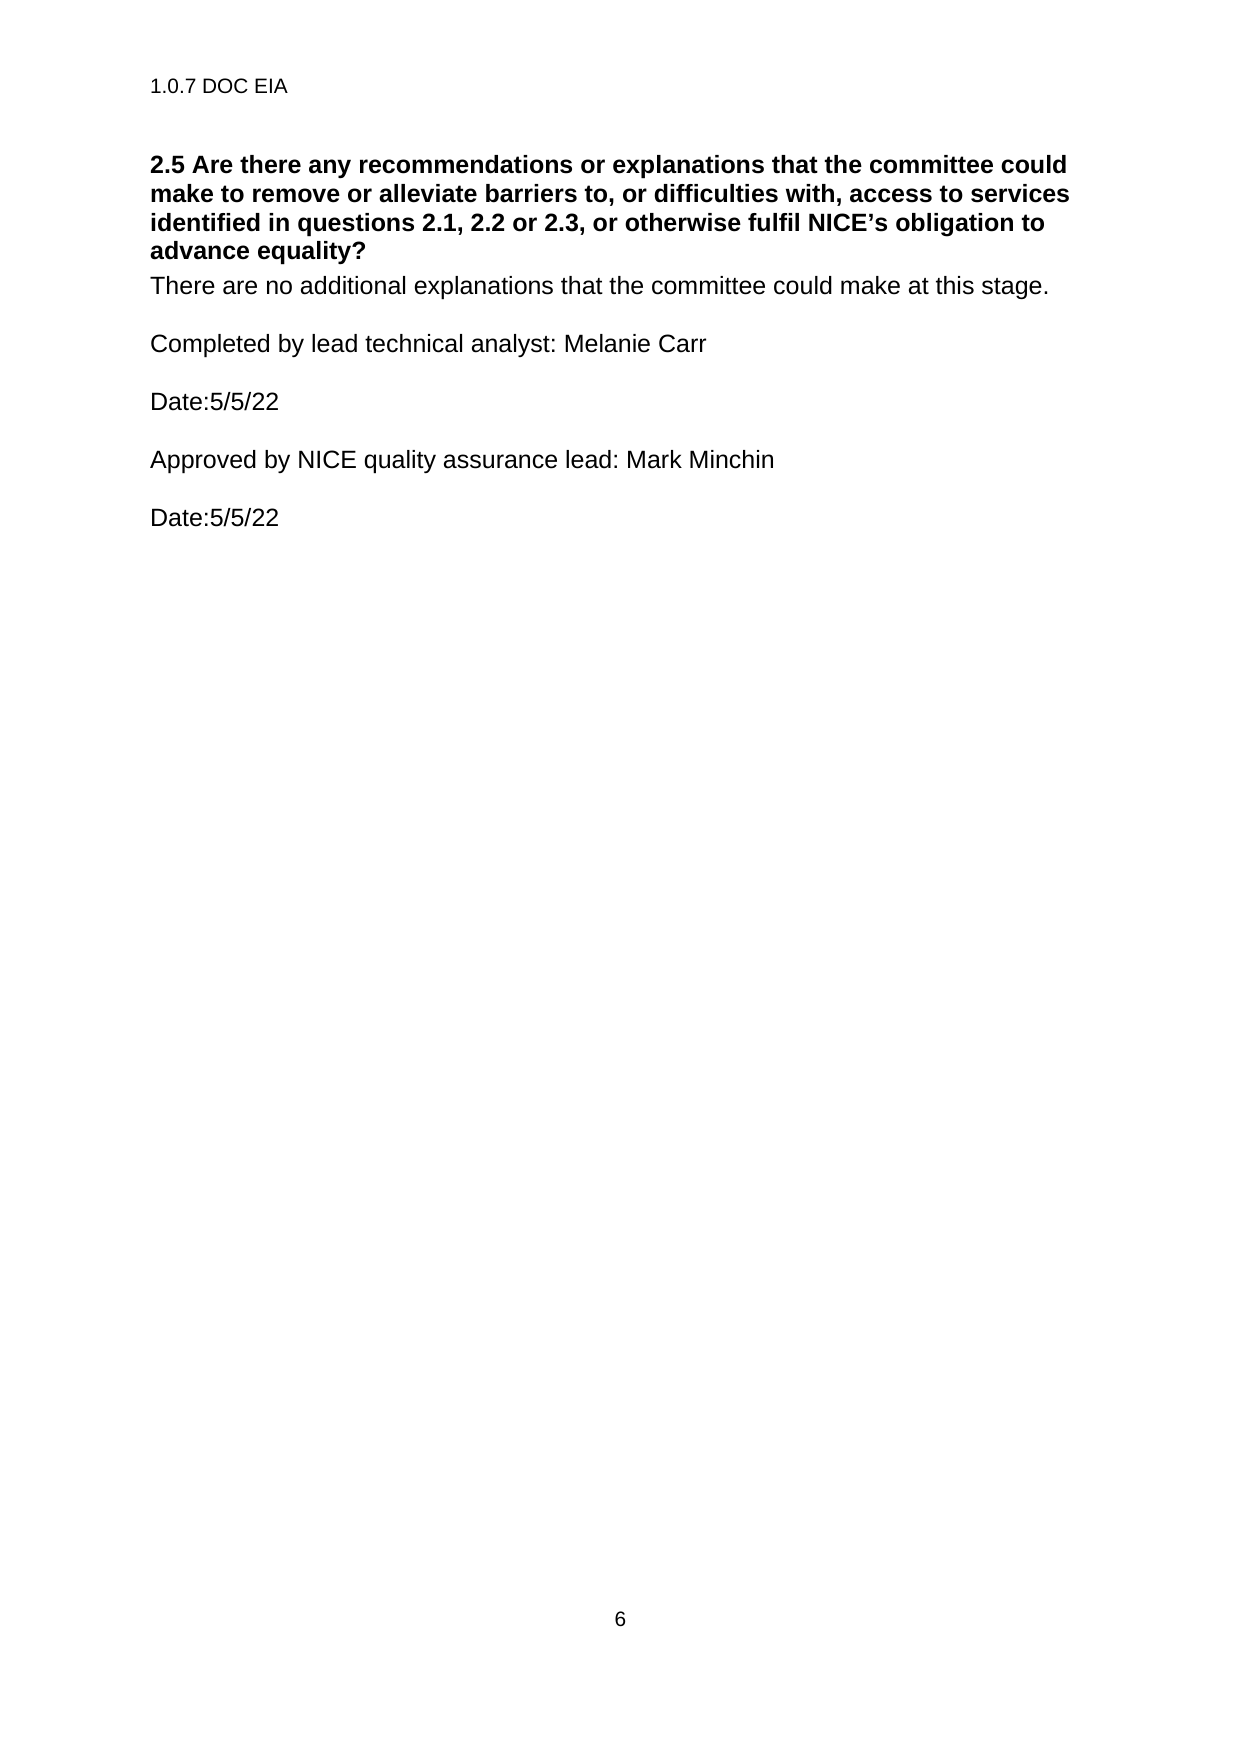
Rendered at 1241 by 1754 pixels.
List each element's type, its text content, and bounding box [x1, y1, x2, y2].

text There are no additional explanations that the committee could make at this stage. [150, 271, 1090, 300]
subtitle 2.5 Are there any recommendations or explanations that the committee could make to remove or alleviate barriers to, or difficulties with, access to services identified in questions 2.1, 2.2 or 2.3, or otherwise fulfil NICE’s obligation to advance equality? [150, 150, 1090, 265]
text Completed by lead technical analyst: Melanie Carr [150, 329, 1090, 358]
text Date:5/5/22 [150, 503, 1090, 532]
text Date:5/5/22 [150, 387, 1090, 416]
text Approved by NICE quality assurance lead: Mark Minchin [150, 445, 1090, 474]
